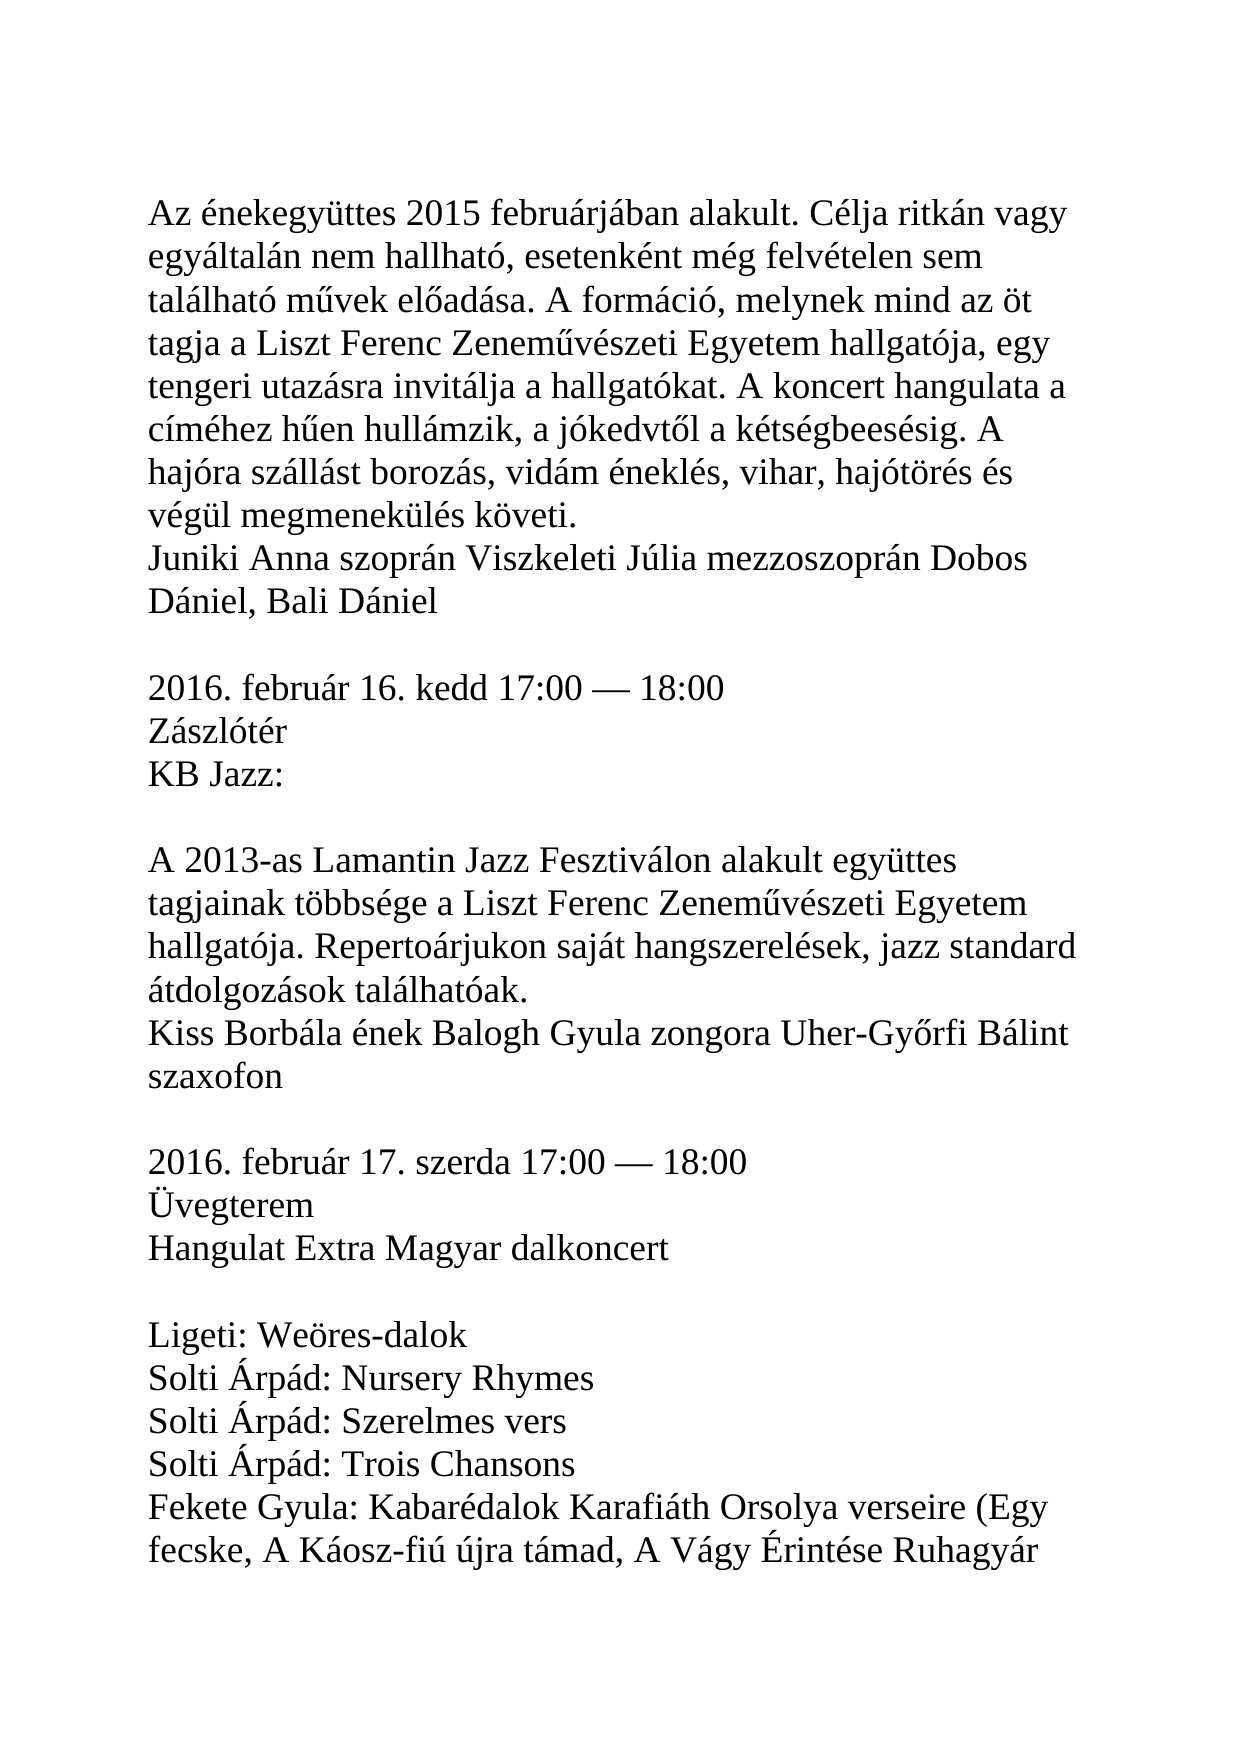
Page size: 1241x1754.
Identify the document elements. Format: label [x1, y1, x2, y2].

text [148, 148, 1093, 1571]
